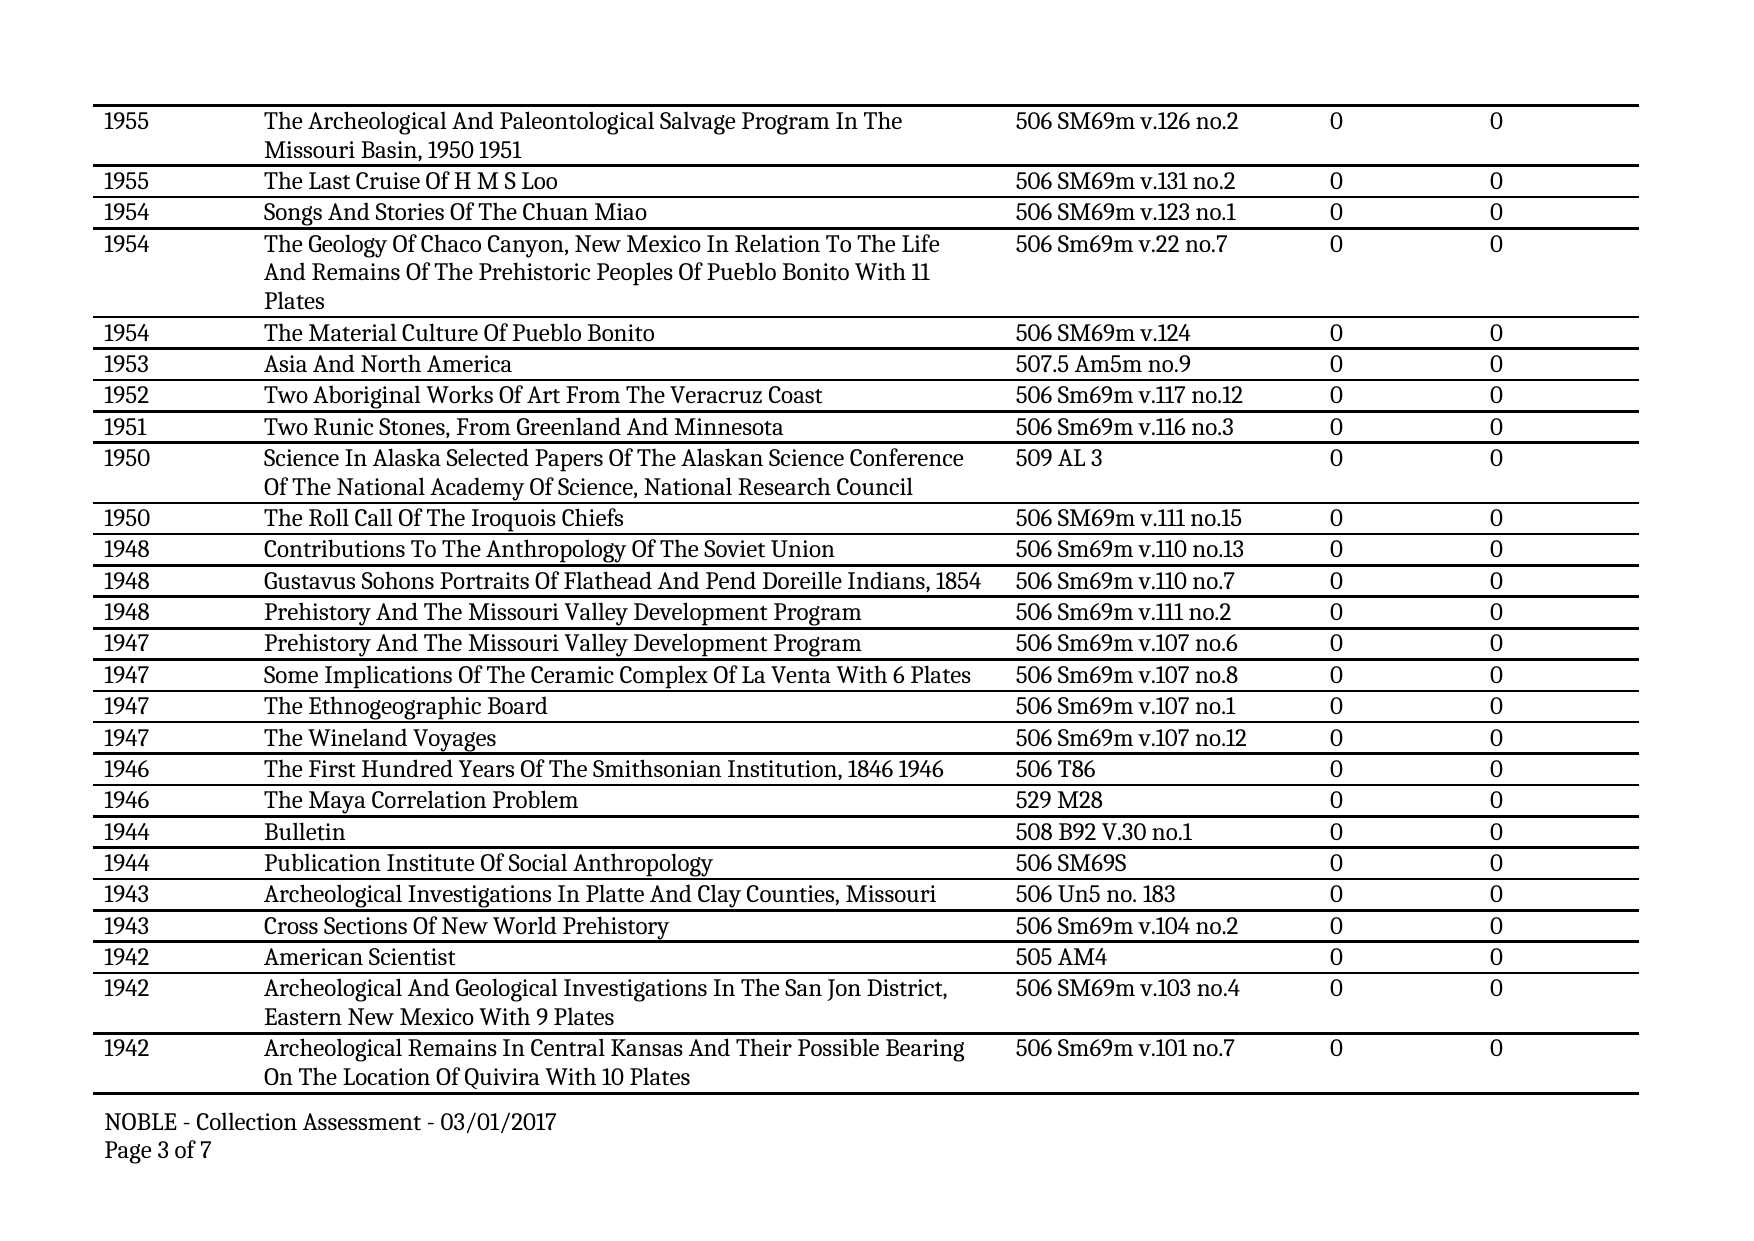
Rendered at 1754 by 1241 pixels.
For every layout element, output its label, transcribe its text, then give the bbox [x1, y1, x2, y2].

table_cell Archeological Remains In Central Kansas And Their Possible Bearing On The Location Of Quivira With 10 Plates [253, 1035, 999, 1092]
table_cell Prehistory And The Missouri Valley Development Program [253, 598, 999, 627]
table_cell 0 [1319, 943, 1478, 972]
table_cell 1947 [93, 661, 253, 689]
table_cell 1955 [93, 107, 253, 164]
table_cell 1953 [93, 350, 253, 378]
table_cell 506 SM69m v.131 no.2 [999, 167, 1319, 196]
table_cell 506 T86 [999, 755, 1319, 783]
table_cell 1943 [93, 880, 253, 909]
table_cell The Ethnogeographic Board [253, 692, 999, 721]
table_cell 506 Sm69m v.110 no.13 [999, 535, 1319, 564]
table_cell 1942 [93, 1035, 253, 1092]
table_cell 1946 [93, 786, 253, 815]
table_cell 0 [1319, 167, 1478, 196]
table_cell 0 [1319, 598, 1478, 627]
table_cell 1951 [93, 413, 253, 441]
table_cell 0 [1319, 230, 1478, 316]
table_cell 0 [1479, 567, 1638, 595]
table_cell American Scientist [253, 943, 999, 972]
table_cell 1955 [93, 167, 253, 196]
table_cell 0 [1479, 786, 1638, 815]
table_cell 0 [1479, 974, 1638, 1032]
table_cell 505 AM4 [999, 943, 1319, 972]
table_cell 506 Sm69m v.107 no.1 [999, 692, 1319, 721]
table_cell 506 Sm69m v.107 no.8 [999, 661, 1319, 689]
table_cell 1947 [93, 692, 253, 721]
table_cell 1946 [93, 755, 253, 783]
table_cell 508 B92 V.30 no.1 [999, 818, 1319, 846]
table_cell The Roll Call Of The Iroquois Chiefs [253, 504, 999, 533]
table_cell Publication Institute Of Social Anthropology [253, 849, 999, 878]
table_cell 0 [1479, 230, 1638, 316]
table_cell Two Aboriginal Works Of Art From The Veracruz Coast [253, 381, 999, 410]
table_cell 0 [1479, 943, 1638, 972]
table_cell 0 [1319, 661, 1478, 689]
table_cell The Last Cruise Of H M S Loo [253, 167, 999, 196]
table_cell 0 [1479, 413, 1638, 441]
table_cell 0 [1319, 413, 1478, 441]
table_cell 1943 [93, 912, 253, 940]
table_cell 0 [1479, 444, 1638, 501]
table_cell 1954 [93, 198, 253, 227]
table_cell 0 [1479, 755, 1638, 783]
table_cell 0 [1319, 630, 1478, 658]
table_cell 0 [1319, 107, 1478, 164]
table_cell 0 [1319, 381, 1478, 410]
table_cell Science In Alaska Selected Papers Of The Alaskan Science Conference Of The National Academy Of Science, National Research Council [253, 444, 999, 501]
table_cell 1947 [93, 630, 253, 658]
table_cell 1942 [93, 943, 253, 972]
table_cell 1950 [93, 504, 253, 533]
table_cell 0 [1479, 167, 1638, 196]
table_cell 1948 [93, 598, 253, 627]
table_cell 506 Sm69m v.22 no.7 [999, 230, 1319, 316]
table_cell 0 [1319, 535, 1478, 564]
table_cell Songs And Stories Of The Chuan Miao [253, 198, 999, 227]
table_cell 506 SM69m v.126 no.2 [999, 107, 1319, 164]
table_cell 0 [1479, 350, 1638, 378]
table_cell 0 [1319, 818, 1478, 846]
table_cell The Material Culture Of Pueblo Bonito [253, 318, 999, 347]
table_cell Archeological And Geological Investigations In The San Jon District, Eastern New Mexico With 9 Plates [253, 974, 999, 1032]
table_cell 506 Sm69m v.116 no.3 [999, 413, 1319, 441]
table_cell 0 [1479, 630, 1638, 658]
table_cell 0 [1479, 535, 1638, 564]
table_cell 1954 [93, 318, 253, 347]
table_cell 0 [1479, 107, 1638, 164]
table_cell The Maya Correlation Problem [253, 786, 999, 815]
table_cell Archeological Investigations In Platte And Clay Counties, Missouri [253, 880, 999, 909]
table_cell 0 [1319, 198, 1478, 227]
table_cell 509 AL 3 [999, 444, 1319, 501]
table_cell 506 SM69m v.103 no.4 [999, 974, 1319, 1032]
table_cell 1947 [93, 723, 253, 752]
table_cell 0 [1479, 1035, 1638, 1092]
table_cell 506 Sm69m v.110 no.7 [999, 567, 1319, 595]
table_cell 506 Sm69m v.107 no.6 [999, 630, 1319, 658]
table_cell 506 Sm69m v.111 no.2 [999, 598, 1319, 627]
table_cell 0 [1479, 692, 1638, 721]
table_cell 0 [1479, 198, 1638, 227]
table_cell The Wineland Voyages [253, 723, 999, 752]
table_cell The Geology Of Chaco Canyon, New Mexico In Relation To The Life And Remains Of The Prehistoric Peoples Of Pueblo Bonito With 11 Plates [253, 230, 999, 316]
table_cell 0 [1479, 381, 1638, 410]
table_cell Some Implications Of The Ceramic Complex Of La Venta With 6 Plates [253, 661, 999, 689]
table_cell 0 [1319, 692, 1478, 721]
table_cell Gustavus Sohons Portraits Of Flathead And Pend Doreille Indians, 1854 [253, 567, 999, 595]
table_cell Two Runic Stones, From Greenland And Minnesota [253, 413, 999, 441]
table_cell 0 [1479, 318, 1638, 347]
table_cell 506 Sm69m v.117 no.12 [999, 381, 1319, 410]
table_cell 0 [1479, 723, 1638, 752]
table_cell 0 [1319, 786, 1478, 815]
table_cell 0 [1319, 318, 1478, 347]
table_cell 0 [1479, 504, 1638, 533]
table_cell 506 Sm69m v.101 no.7 [999, 1035, 1319, 1092]
table_cell Prehistory And The Missouri Valley Development Program [253, 630, 999, 658]
table_cell 0 [1479, 880, 1638, 909]
table_cell The Archeological And Paleontological Salvage Program In The Missouri Basin, 1950 1951 [253, 107, 999, 164]
table_cell 0 [1319, 567, 1478, 595]
table_cell 0 [1319, 974, 1478, 1032]
table_cell 0 [1319, 444, 1478, 501]
table_cell Contributions To The Anthropology Of The Soviet Union [253, 535, 999, 564]
table_cell 506 SM69m v.124 [999, 318, 1319, 347]
table_cell 506 Sm69m v.107 no.12 [999, 723, 1319, 752]
table_cell 529 M28 [999, 786, 1319, 815]
table_cell 0 [1479, 598, 1638, 627]
table_cell 0 [1319, 849, 1478, 878]
table_cell 1952 [93, 381, 253, 410]
table_cell 0 [1479, 912, 1638, 940]
table_cell 0 [1319, 1035, 1478, 1092]
table_cell 1948 [93, 567, 253, 595]
table_cell 0 [1319, 755, 1478, 783]
table_cell 507.5 Am5m no.9 [999, 350, 1319, 378]
table_cell 0 [1319, 350, 1478, 378]
table_cell Cross Sections Of New World Prehistory [253, 912, 999, 940]
table_cell 506 Un5 no. 183 [999, 880, 1319, 909]
table_cell 0 [1319, 912, 1478, 940]
table_cell 506 SM69S [999, 849, 1319, 878]
table_cell 1944 [93, 849, 253, 878]
table_cell The First Hundred Years Of The Smithsonian Institution, 1846 1946 [253, 755, 999, 783]
table_cell 1948 [93, 535, 253, 564]
table_cell 1954 [93, 230, 253, 316]
table_cell Asia And North America [253, 350, 999, 378]
table_cell 0 [1479, 849, 1638, 878]
table_cell 0 [1319, 504, 1478, 533]
table_cell 506 Sm69m v.104 no.2 [999, 912, 1319, 940]
table_cell 1942 [93, 974, 253, 1032]
table_cell 0 [1319, 880, 1478, 909]
table_cell 506 SM69m v.111 no.15 [999, 504, 1319, 533]
table_cell 0 [1479, 661, 1638, 689]
table_cell 506 SM69m v.123 no.1 [999, 198, 1319, 227]
table_cell 0 [1319, 723, 1478, 752]
table_cell 1944 [93, 818, 253, 846]
table_cell 1950 [93, 444, 253, 501]
table_cell 0 [1479, 818, 1638, 846]
table_cell Bulletin [253, 818, 999, 846]
